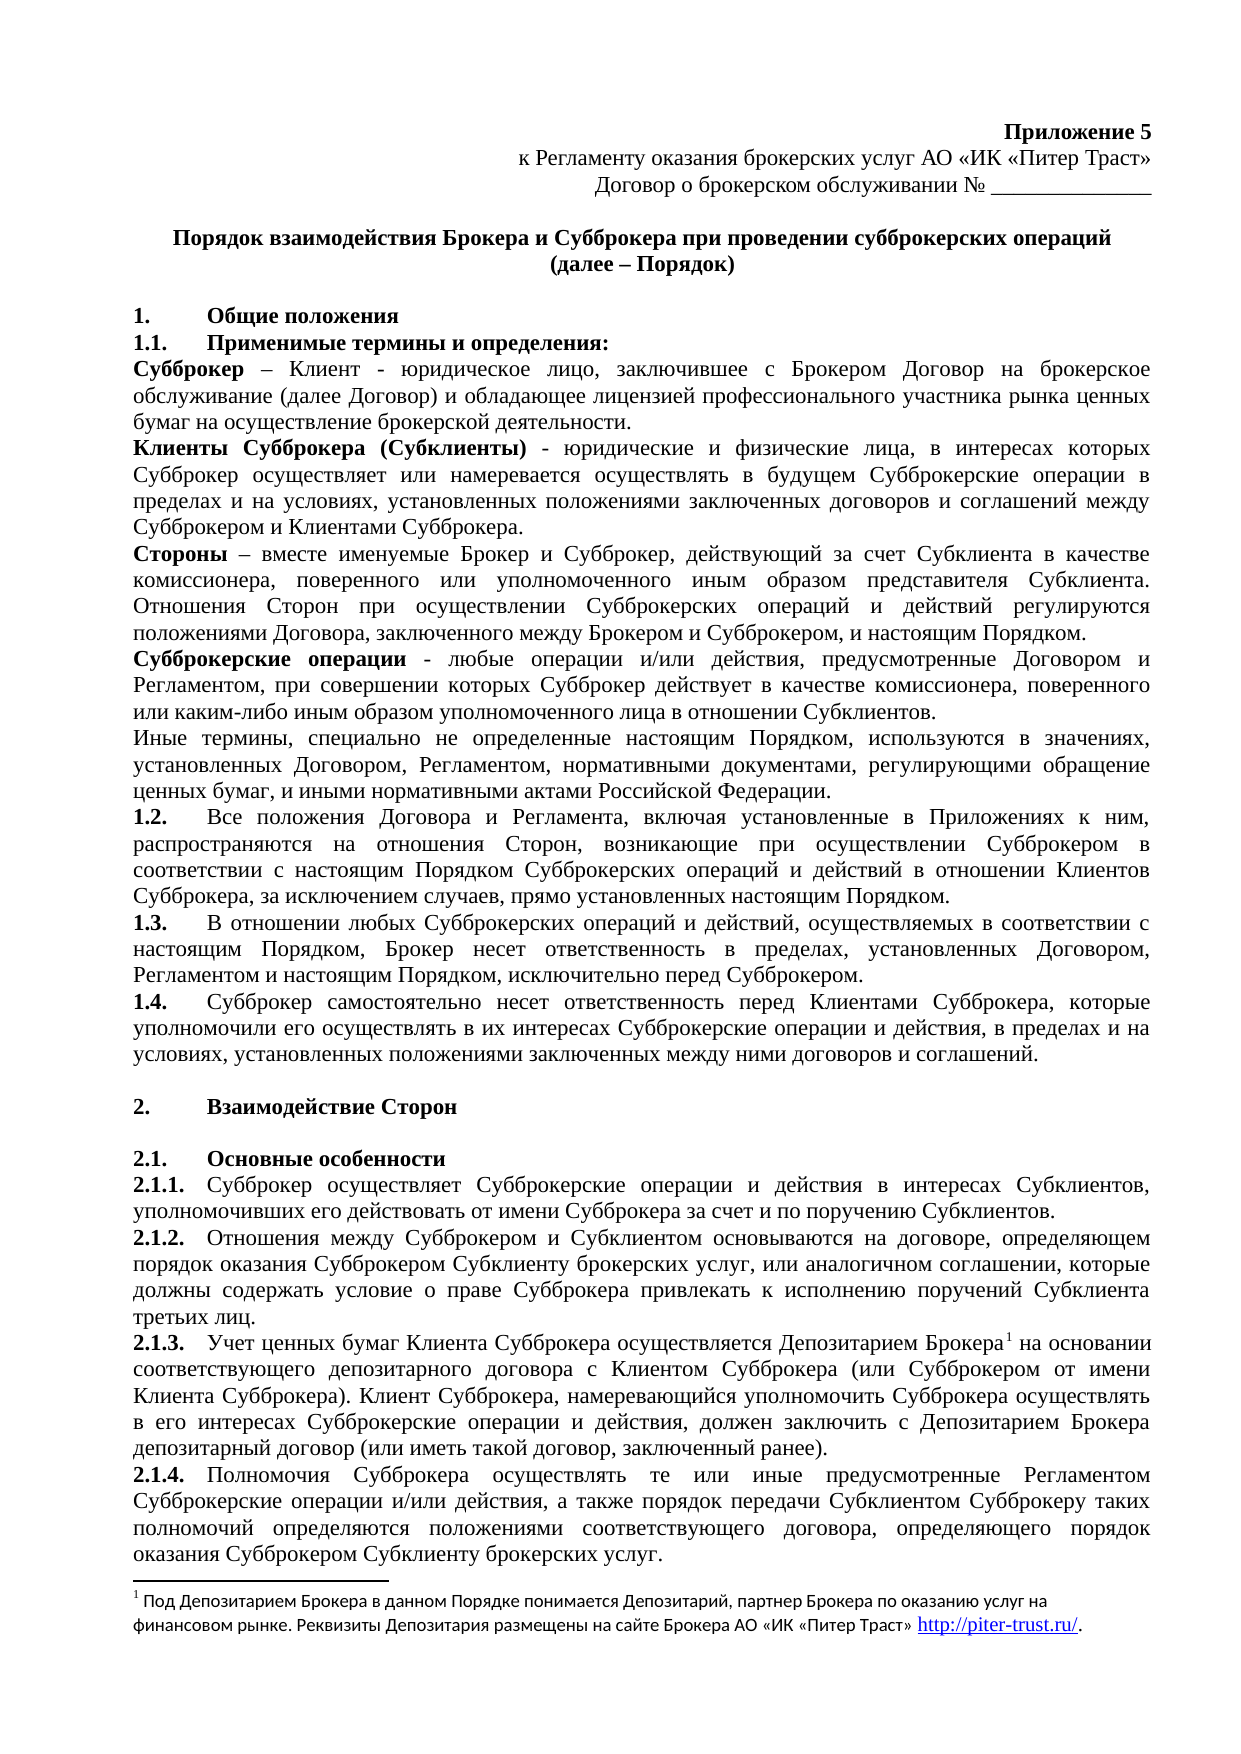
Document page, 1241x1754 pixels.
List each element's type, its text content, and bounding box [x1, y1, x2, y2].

text Клиенты Субброкера (Субклиенты) - юридические и физические лица, в интересах которых Субброкер осуществляет или намеревается осуществлять в будущем Субброкерские операции в пределах и на условиях, установленных положениями заключенных договоров и соглашений между Субброкером и Клиентами Субброкера. [133, 434, 1152, 540]
text Стороны – вместе именуемые Брокер и Субброкер, действующий за счет Субклиента в качестве комиссионера, поверенного или уполномоченного иным образом представителя Субклиента. Отношения Сторон при осуществлении Субброкерских операций и действий регулируются положениями Договора, заключенного между Брокером и Субброкером, и настоящим Порядком. [133, 540, 1152, 645]
list Субброкер осуществляет Субброкерские операции и действия в интересах Субклиентов, уполномочивших его действовать от имени Субброкера за счет и по поручению Субклиентов. [133, 1171, 1152, 1224]
list Субброкер самостоятельно несет ответственность перед Клиентами Субброкера, которые уполномочили его осуществлять в их интересах Субброкерские операции и действия, в пределах и на условиях, установленных положениями заключенных между ними договоров и соглашений. [133, 988, 1152, 1067]
list Учет ценных бумаг Клиента Субброкера осуществляется Депозитарием Брокера на основании соответствующего депозитарного договора с Клиентом Субброкера (или Субброкером от имени Клиента Субброкера). Клиент Субброкера, намеревающийся уполномочить Субброкера осуществлять в его интересах Субброкерские операции и действия, должен заключить с Депозитарием Брокера депозитарный договор (или иметь такой договор, заключенный ранее). [133, 1329, 1152, 1461]
text к Регламенту оказания брокерских услуг АО «ИК «Питер Траст» [132, 144, 1152, 171]
list В отношении любых Субброкерских операций и действий, осуществляемых в соответствии с настоящим Порядком, Брокер несет ответственность в пределах, установленных Договором, Регламентом и настоящим Порядком, исключительно перед Субброкером. [133, 909, 1152, 988]
text (далее – Порядок) [133, 250, 1152, 276]
text Приложение 5 [132, 118, 1152, 144]
list Общие положения [133, 303, 1152, 329]
text Договор о брокерском обслуживании № ______________ [132, 171, 1152, 197]
list Все положения Договора и Регламента, включая установленные в Приложениях к ним, распространяются на отношения Сторон, возникающие при осуществлении Субброкером в соответствии с настоящим Порядком Субброкерских операций и действий в отношении Клиентов Субброкера, за исключением случаев, прямо установленных настоящим Порядком. [133, 803, 1152, 909]
text Иные термины, специально не определенные настоящим Порядком, используются в значениях, установленных Договором, Регламентом, нормативными документами, регулирующими обращение ценных бумаг, и иными нормативными актами Российской Федерации. [133, 724, 1152, 803]
list Применимые термины и определения: [133, 329, 1152, 355]
text Субброкерские операции - любые операции и/или действия, предусмотренные Договором и Регламентом, при совершении которых Субброкер действует в качестве комиссионера, поверенного или каким-либо иным образом уполномоченного лица в отношении Субклиентов. [133, 645, 1152, 724]
list Взаимодействие Сторон [133, 1093, 1152, 1119]
list Отношения между Субброкером и Субклиентом основываются на договоре, определяющем порядок оказания Субброкером Субклиенту брокерских услуг, или аналогичном соглашении, которые должны содержать условие о праве Субброкера привлекать к исполнению поручений Субклиента третьих лиц. [133, 1224, 1152, 1329]
text Порядок взаимодействия Брокера и Субброкера при проведении субброкерских операций [133, 223, 1152, 250]
list Основные особенности [133, 1144, 1152, 1171]
text Субброкер – Клиент - юридическое лицо, заключившее с Брокером Договор на брокерское обслуживание (далее Договор) и обладающее лицензией профессионального участника рынка ценных бумаг на осуществление брокерской деятельности. [133, 355, 1152, 434]
list Полномочия Субброкера осуществлять те или иные предусмотренные Регламентом Субброкерские операции и/или действия, а также порядок передачи Субклиентом Субброкеру таких полномочий определяются положениями соответствующего договора, определяющего порядок оказания Субброкером Субклиенту брокерских услуг. [133, 1461, 1152, 1566]
